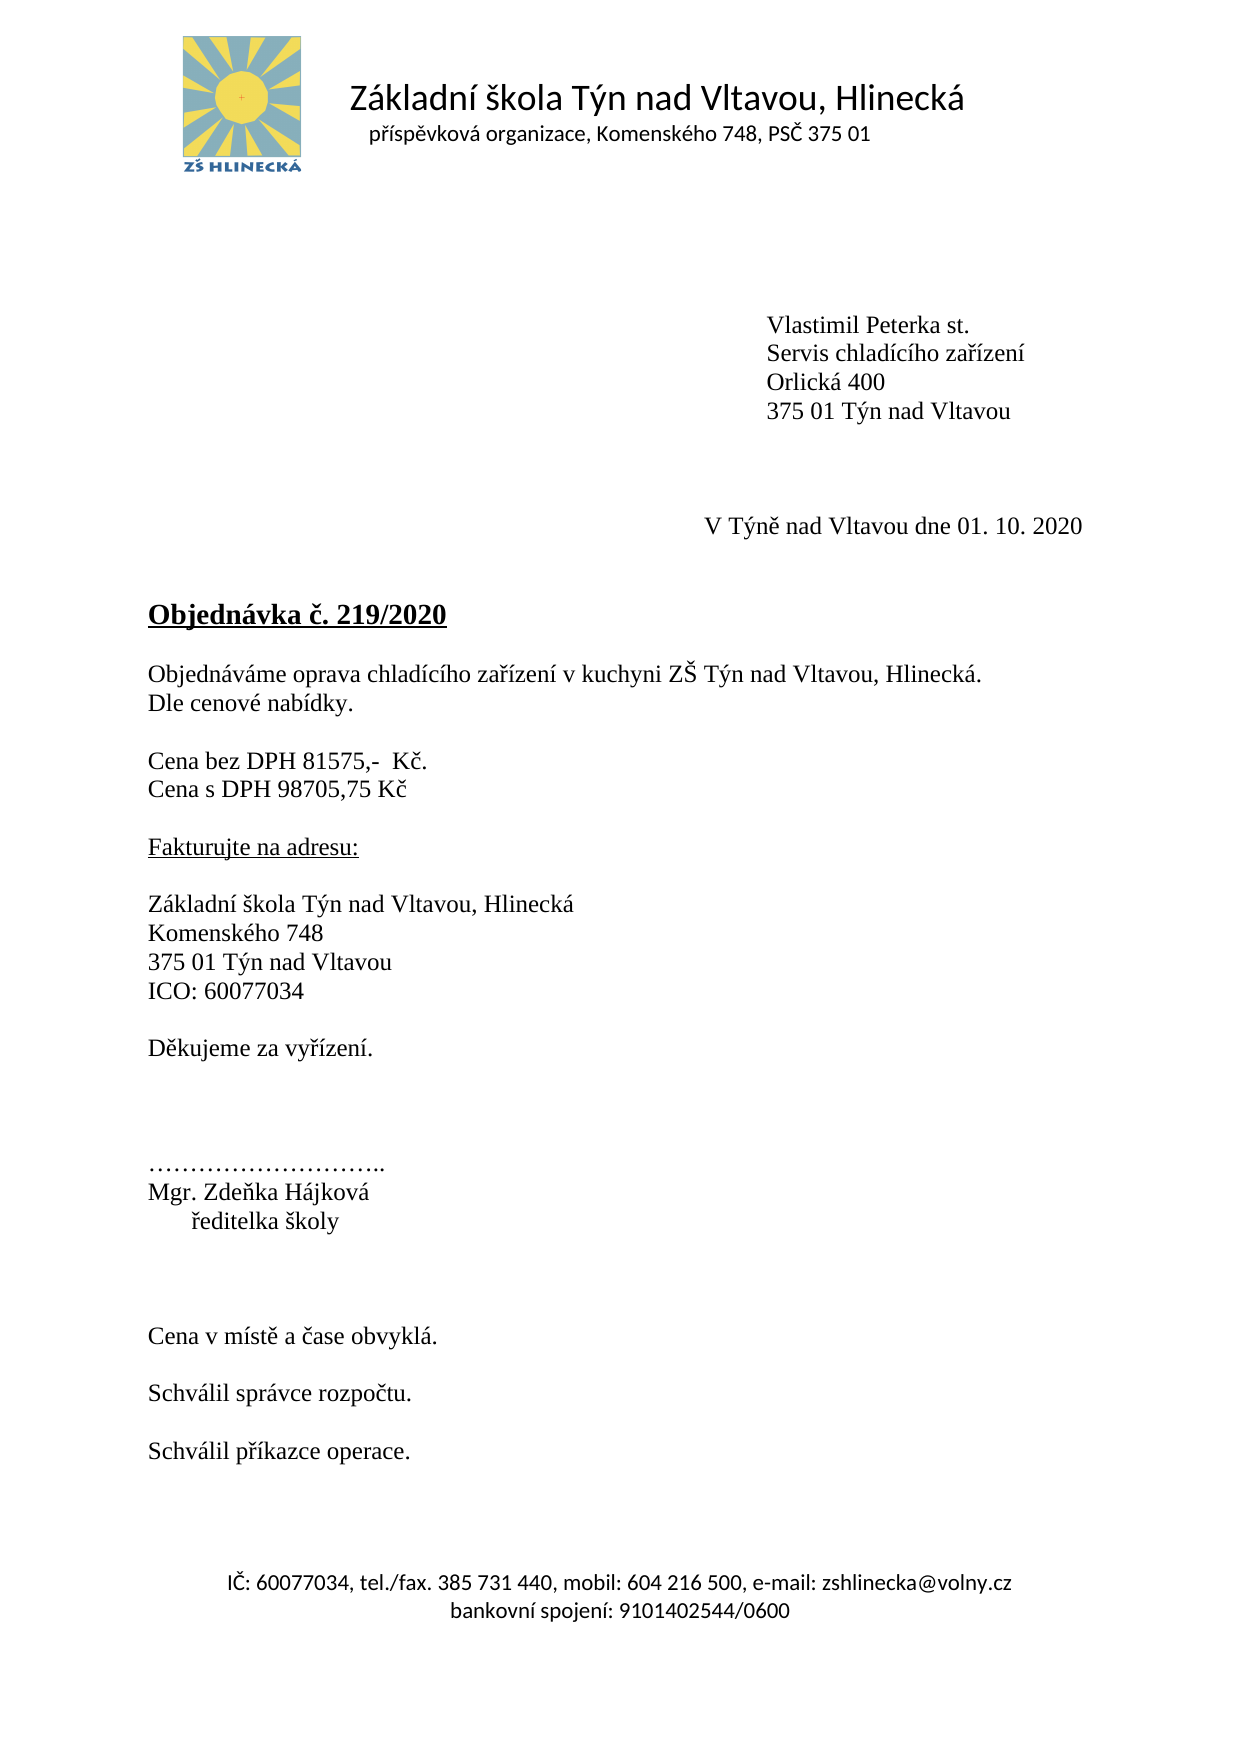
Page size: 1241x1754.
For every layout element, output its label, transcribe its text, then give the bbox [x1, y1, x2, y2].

title ……………………….. [148, 1148, 1093, 1177]
title Servis chladícího zařízení [148, 338, 1093, 367]
title Mgr. Zdeňka Hájková [148, 1177, 1093, 1206]
title Cena bez DPH 81575,- Kč. [148, 746, 1093, 774]
title ICO: 60077034 [148, 976, 1093, 1004]
title Komenského 748 [148, 918, 1093, 947]
picture [182, 36, 302, 172]
title ředitelka školy [148, 1206, 1093, 1234]
title Objednávka č. 219/2020 [148, 597, 1093, 631]
title V Týně nad Vltavou dne 01. 10. 2020 [148, 511, 1093, 540]
title Vlastimil Peterka st. [148, 310, 1093, 338]
title Cena s DPH 98705,75 Kč [148, 774, 1093, 803]
title Dle cenové nabídky. [148, 688, 1093, 717]
title Objednáváme oprava chladícího zařízení v kuchyni ZŠ Týn nad Vltavou, Hlinecká. [148, 659, 1093, 688]
title Orlická 400 [148, 367, 1093, 396]
title 375 01 Týn nad Vltavou [148, 396, 1093, 425]
title Děkujeme za vyřízení. [148, 1033, 1093, 1062]
title 375 01 Týn nad Vltavou [148, 947, 1093, 976]
title Základní škola Týn nad Vltavou, Hlinecká [148, 889, 1093, 918]
title Schválil příkazce operace. [148, 1436, 1093, 1464]
title Schválil správce rozpočtu. [148, 1378, 1093, 1407]
title Fakturujte na adresu: [148, 832, 1093, 861]
title Cena v místě a čase obvyklá. [148, 1321, 1093, 1349]
